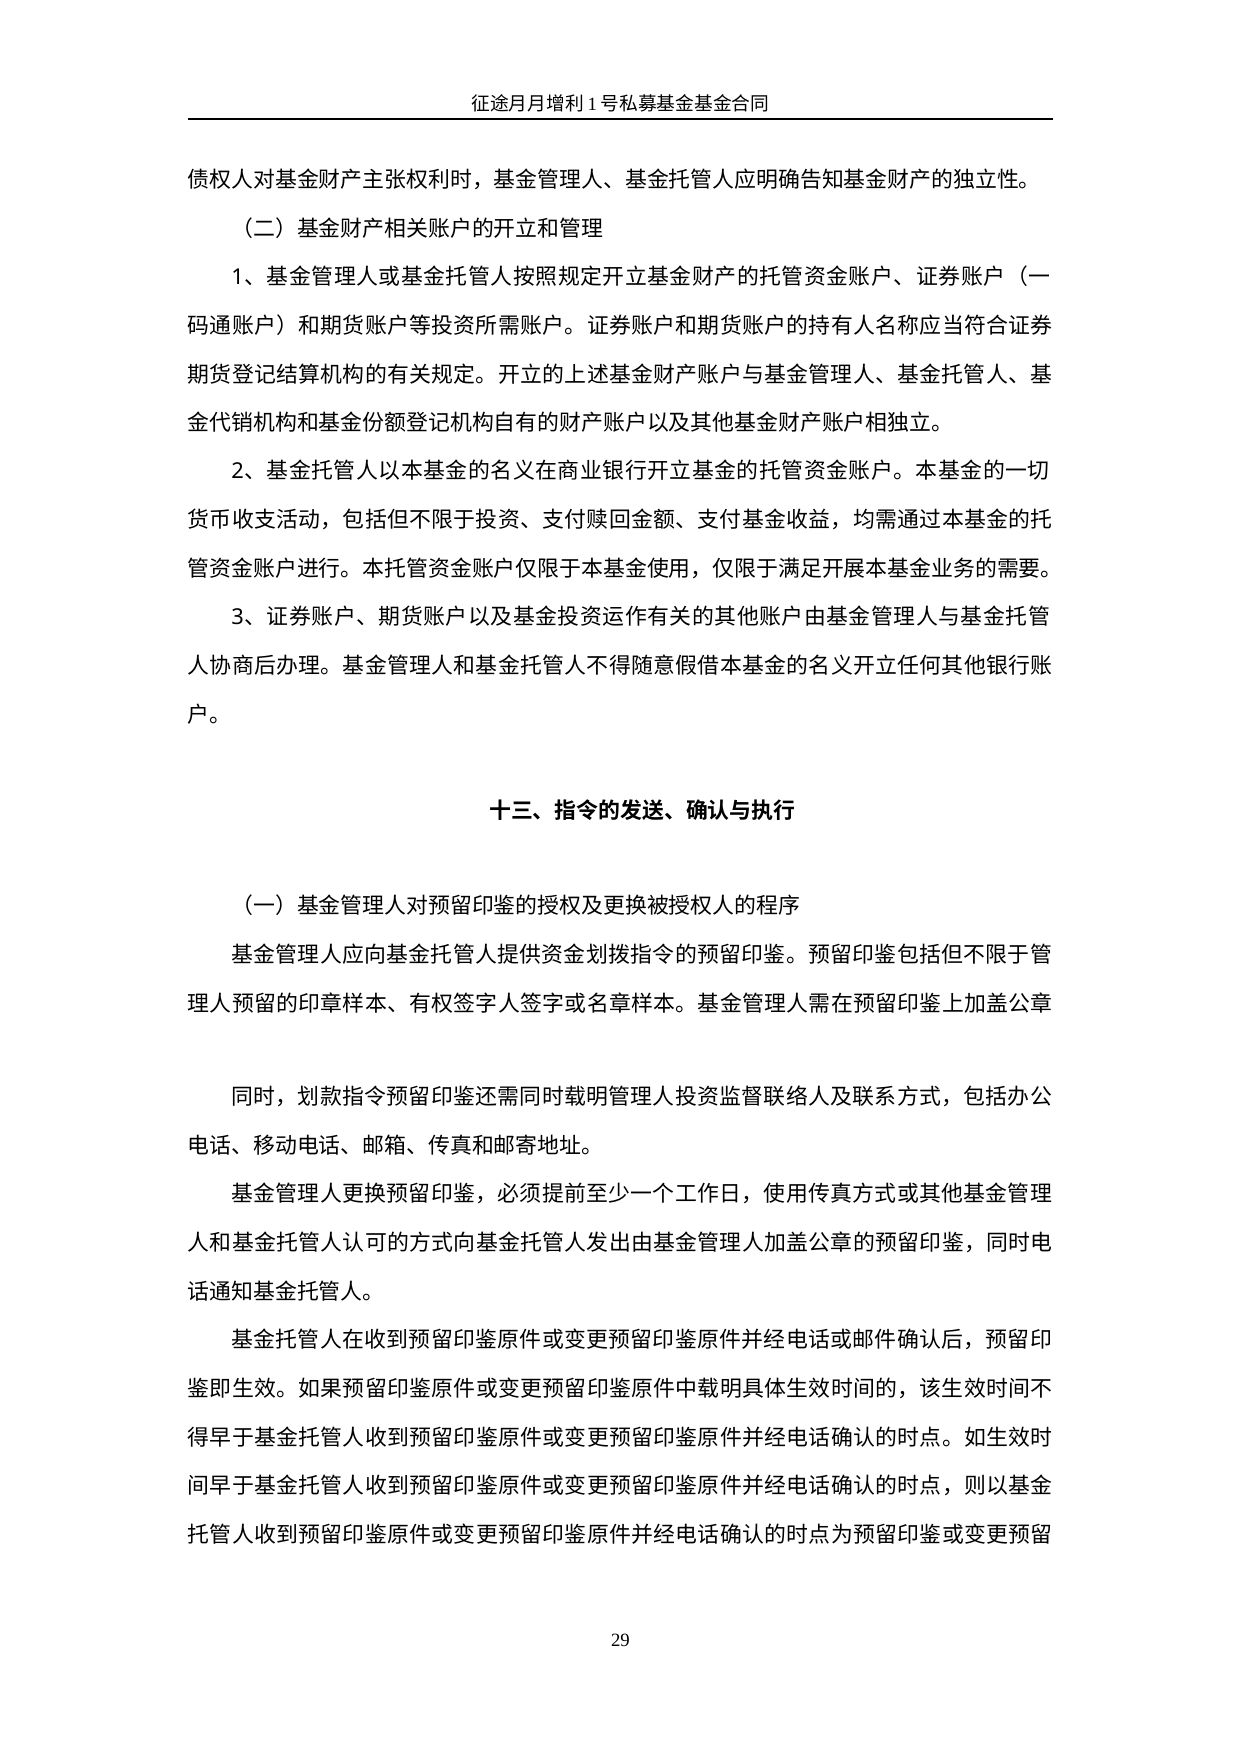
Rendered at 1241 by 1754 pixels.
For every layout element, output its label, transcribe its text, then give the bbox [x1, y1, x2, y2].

text 3、证券账户、期货账户以及基金投资运作有关的其他账户由基金管理人与基金托管人协商后办理。基金管理人和基金托管人不得随意假借本基金的名义开立任何其他银行账户。 [187, 599, 1053, 729]
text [187, 1322, 1053, 1549]
subtitle 十三、指令的发送、确认与执行 [187, 792, 1053, 825]
text 2、基金托管人以本基金的名义在商业银行开立基金的托管资金账户。本基金的一切货币收支活动，包括但不限于投资、支付赎回金额、支付基金收益，均需通过本基金的托管资金账户进行。本托管资金账户仅限于本基金使用，仅限于满足开展本基金业务的需要。 [187, 453, 1053, 583]
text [187, 162, 1053, 194]
text 同时，划款指令预留印鉴还需同时载明管理人投资监督联络人及联系方式，包括办公电话、移动电话、邮箱、传真和邮寄地址。 [187, 1079, 1053, 1160]
text 基金管理人应向基金托管人提供资金划拨指令的预留印鉴。预留印鉴包括但不限于管理人预留的印章样本、有权签字人签字或名章样本。基金管理人需在预留印鉴上加盖公章。 [187, 936, 1053, 1066]
text 1、基金管理人或基金托管人按照规定开立基金财产的托管资金账户、证券账户（一码通账户）和期货账户等投资所需账户。证券账户和期货账户的持有人名称应当符合证券、期货登记结算机构的有关规定。开立的上述基金财产账户与基金管理人、基金托管人、基金代销机构和基金份额登记机构自有的财产账户以及其他基金财产账户相独立。 [187, 259, 1053, 437]
text （二）基金财产相关账户的开立和管理 [187, 210, 1053, 243]
text 基金管理人更换预留印鉴，必须提前至少一个工作日，使用传真方式或其他基金管理人和基金托管人认可的方式向基金托管人发出由基金管理人加盖公章的预留印鉴，同时电话通知基金托管人。 [187, 1176, 1053, 1306]
text （一）基金管理人对预留印鉴的授权及更换被授权人的程序 [187, 888, 1053, 921]
